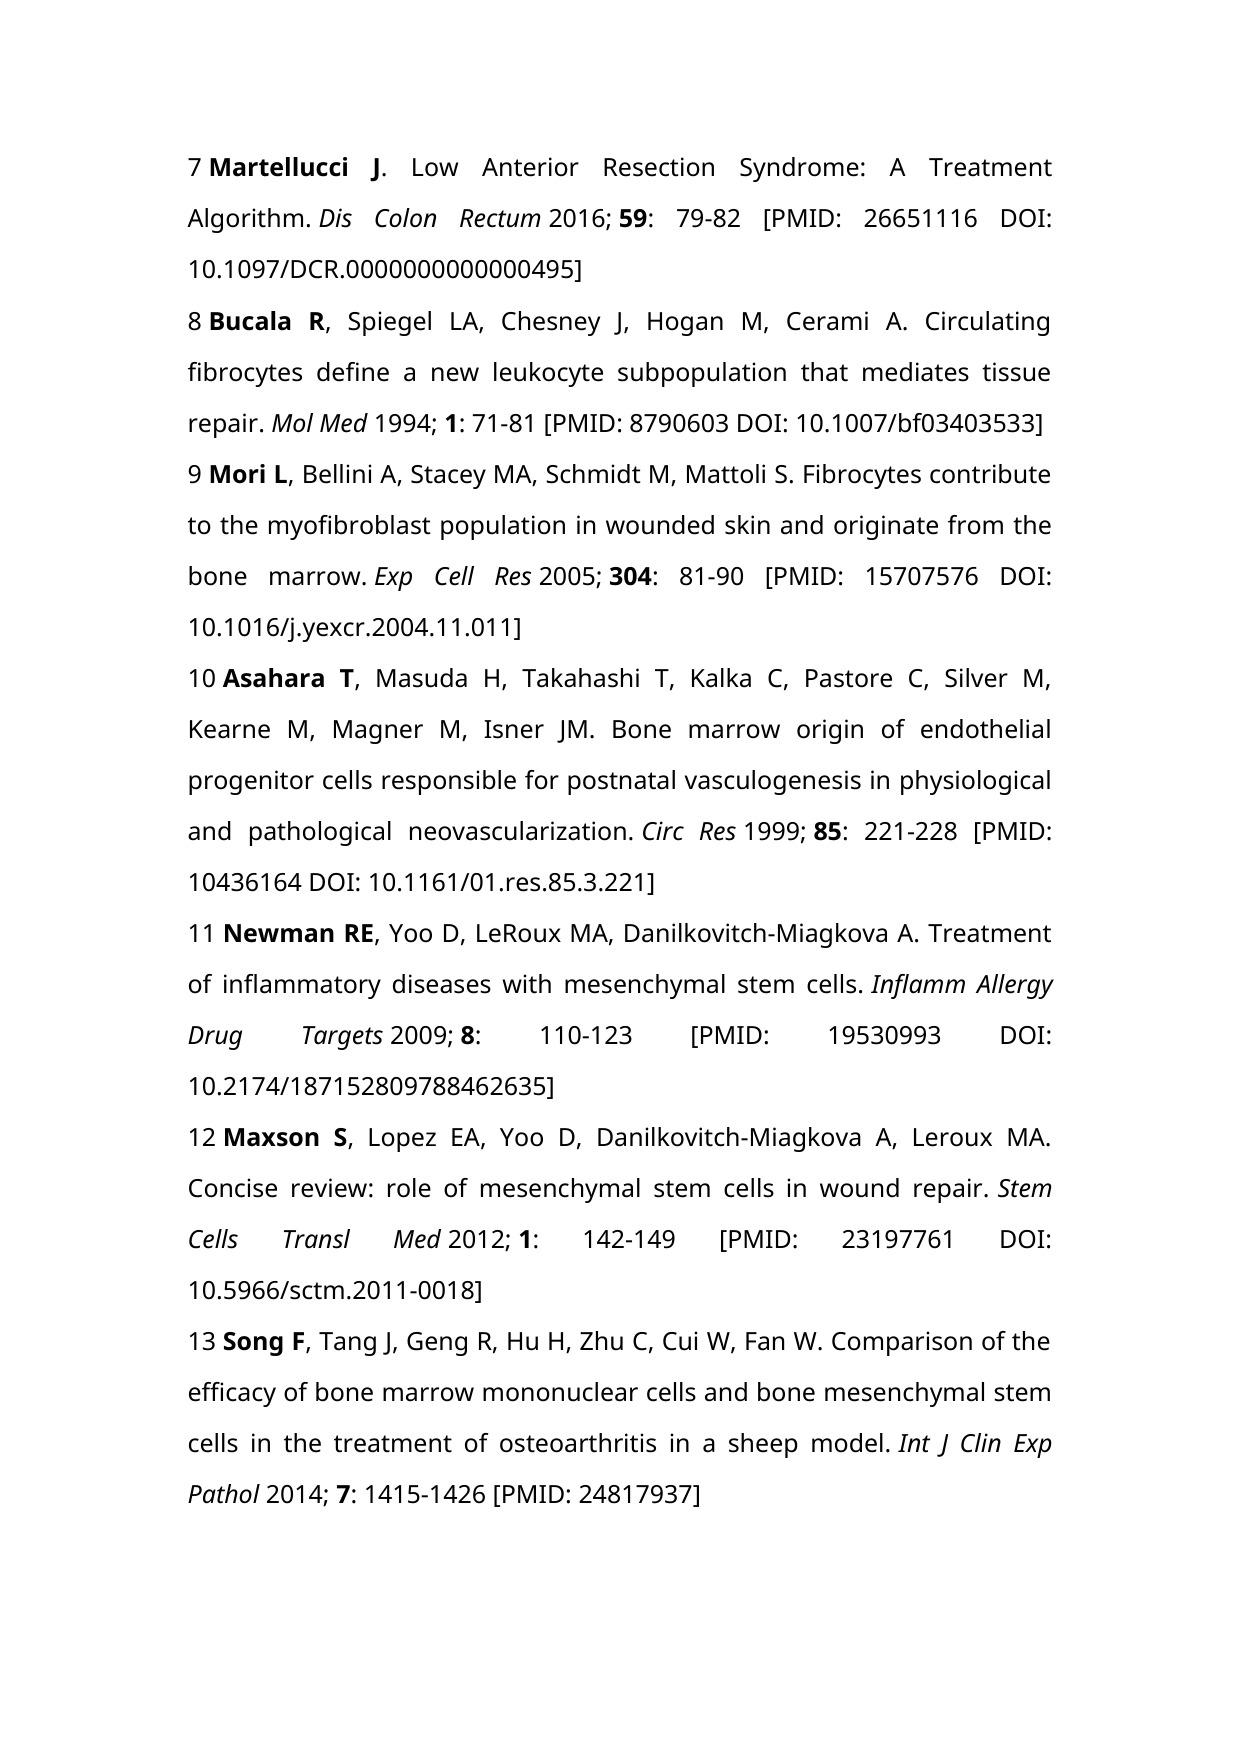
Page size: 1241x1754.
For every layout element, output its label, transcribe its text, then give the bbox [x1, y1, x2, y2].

text 13 Song F, Tang J, Geng R, Hu H, Zhu C, Cui W, Fan W. Comparison of the efficacy of bone marrow mononuclear cells and bone mesenchymal stem cells in the treatment of osteoarthritis in a sheep model. Int J Clin Exp Pathol 2014; 7: 1415-1426 [PMID: 24817937] [187, 1324, 1053, 1511]
text 9 Mori L, Bellini A, Stacey MA, Schmidt M, Mattoli S. Fibrocytes contribute to the myofibroblast population in wounded skin and originate from the bone marrow. Exp Cell Res 2005; 304: 81-90 [PMID: 15707576 DOI: 10.1016/j.yexcr.2004.11.011] [187, 456, 1053, 643]
text 11 Newman RE, Yoo D, LeRoux MA, Danilkovitch-Miagkova A. Treatment of inflammatory diseases with mesenchymal stem cells. Inflamm Allergy Drug Targets 2009; 8: 110-123 [PMID: 19530993 DOI: 10.2174/187152809788462635] [187, 916, 1053, 1103]
text 10 Asahara T, Masuda H, Takahashi T, Kalka C, Pastore C, Silver M, Kearne M, Magner M, Isner JM. Bone marrow origin of endothelial progenitor cells responsible for postnatal vasculogenesis in physiological and pathological neovascularization. Circ Res 1999; 85: 221-228 [PMID: 10436164 DOI: 10.1161/01.res.85.3.221] [187, 660, 1053, 899]
text 7 Martellucci J. Low Anterior Resection Syndrome: A Treatment Algorithm. Dis Colon Rectum 2016; 59: 79-82 [PMID: 26651116 DOI: 10.1097/DCR.0000000000000495] [187, 150, 1053, 286]
text 8 Bucala R, Spiegel LA, Chesney J, Hogan M, Cerami A. Circulating fibrocytes define a new leukocyte subpopulation that mediates tissue repair. Mol Med 1994; 1: 71-81 [PMID: 8790603 DOI: 10.1007/bf03403533] [187, 303, 1053, 439]
text 12 Maxson S, Lopez EA, Yoo D, Danilkovitch-Miagkova A, Leroux MA. Concise review: role of mesenchymal stem cells in wound repair. Stem Cells Transl Med 2012; 1: 142-149 [PMID: 23197761 DOI: 10.5966/sctm.2011-0018] [187, 1120, 1053, 1307]
